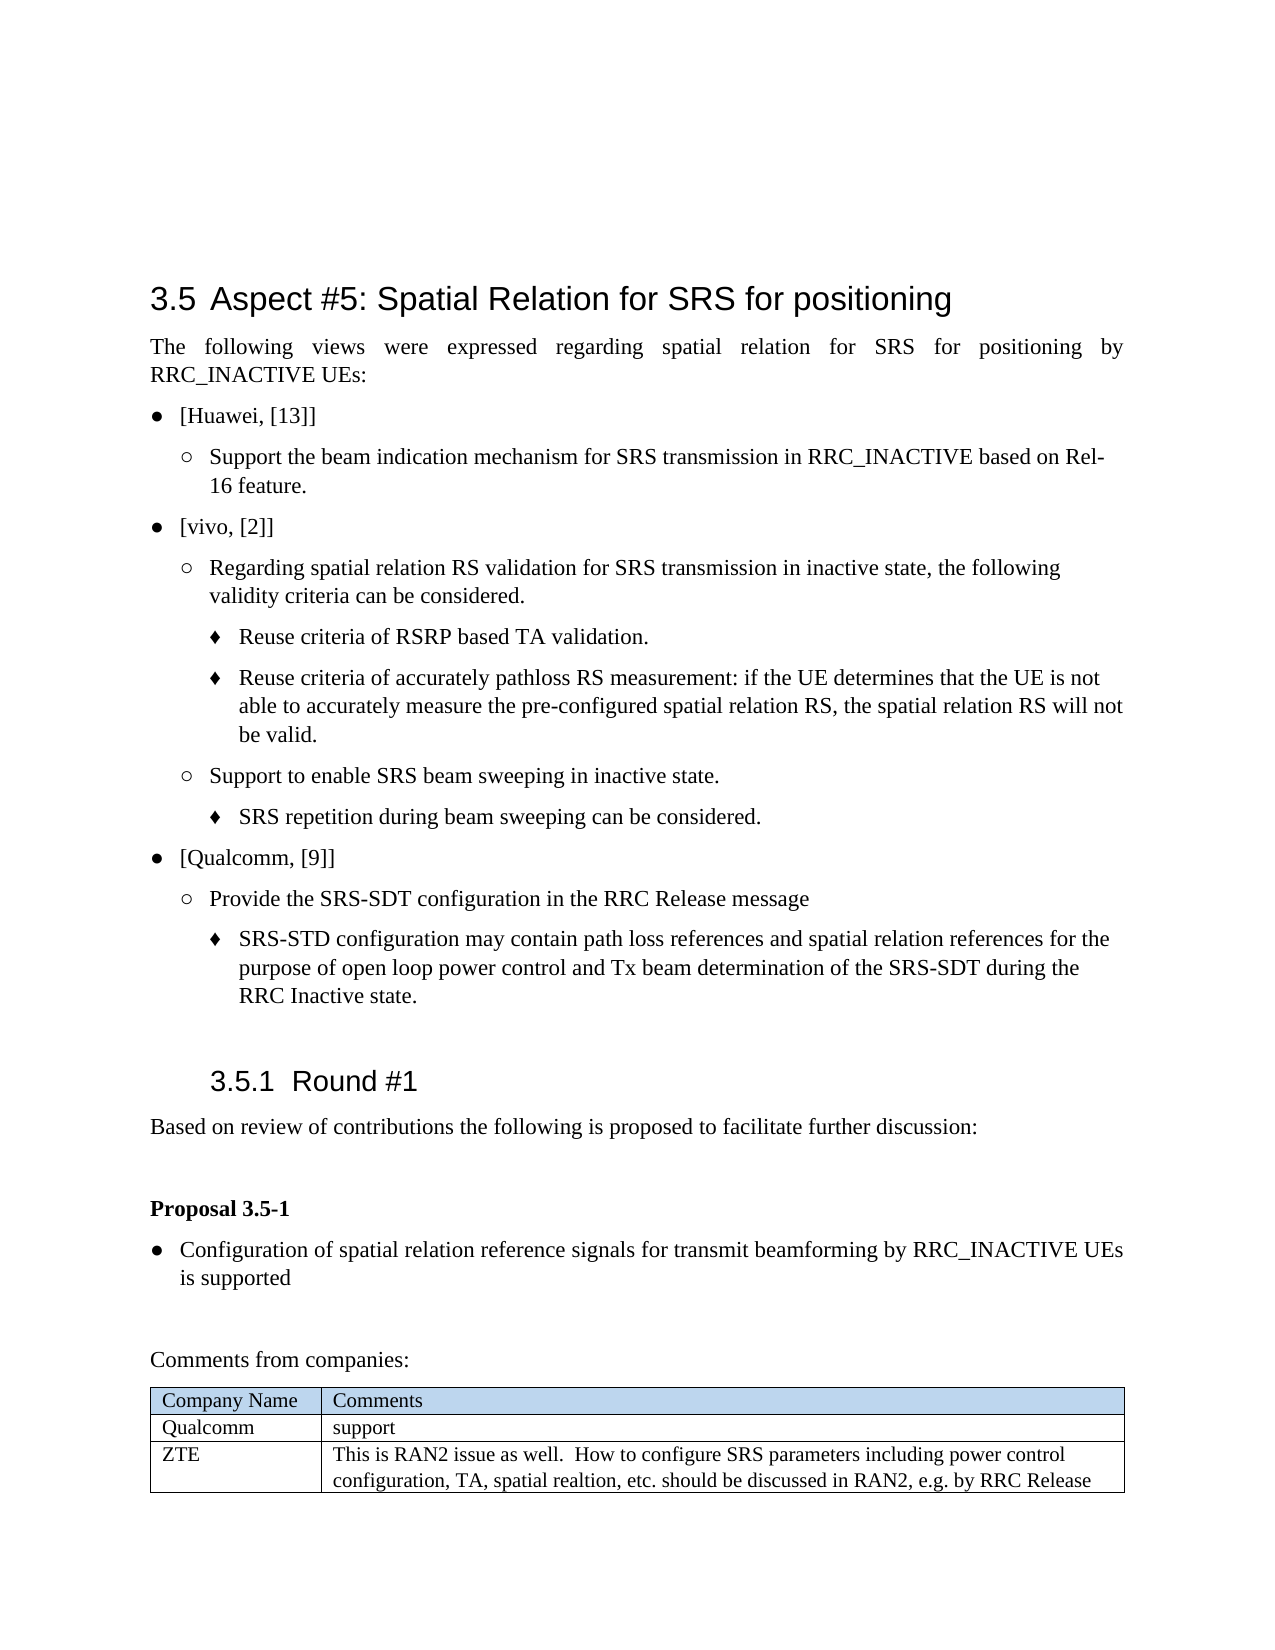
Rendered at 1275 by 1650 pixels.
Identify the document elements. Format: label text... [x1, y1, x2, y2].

list Reuse criteria of RSRP based TA validation. [209, 623, 1125, 649]
list SRS repetition during beam sweeping can be considered. [209, 803, 1125, 829]
text Comments from companies: [150, 1346, 1125, 1372]
text [vivo, [2]] [150, 513, 1125, 539]
list Support to enable SRS beam sweeping in inactive state. [179, 762, 1125, 788]
list Support the beam indication mechanism for SRS transmission in RRC_INACTIVE based on Rel-16 feature. [179, 443, 1125, 498]
subtitle Round #1 [210, 1064, 1125, 1098]
text [Qualcomm, [9]] [150, 844, 1125, 870]
list Regarding spatial relation RS validation for SRS transmission in inactive state, the following validity criteria can be considered. [179, 554, 1125, 608]
text Proposal 3.5-1 [150, 1195, 1125, 1221]
table_cell ZTE [151, 1442, 321, 1492]
subtitle Aspect #5: Spatial Relation for SRS for positioning [150, 279, 1125, 317]
table_header Comments [322, 1388, 1124, 1414]
table_cell support [322, 1415, 1124, 1441]
list Configuration of spatial relation reference signals for transmit beamforming by RRC_INACTIVE UEs is supported [150, 1236, 1125, 1291]
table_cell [322, 1442, 1124, 1492]
table_header Company Name [151, 1388, 321, 1414]
text Based on review of contributions the following is proposed to facilitate further discussion: [150, 1113, 1125, 1139]
text [Huawei, [13]] [150, 402, 1125, 429]
text The following views were expressed regarding spatial relation for SRS for positioning by RRC_INACTIVE UEs: [150, 333, 1125, 388]
table_cell Qualcomm [151, 1415, 321, 1441]
list SRS-STD configuration may contain path loss references and spatial relation references for the purpose of open loop power control and Tx beam determination of the SRS-SDT during the RRC Inactive state. [209, 926, 1125, 1009]
list Reuse criteria of accurately pathloss RS measurement: if the UE determines that the UE is not able to accurately measure the pre-configured spatial relation RS, the spatial relation RS will not be valid. [209, 664, 1125, 747]
list Provide the SRS-SDT configuration in the RRC Release message [179, 884, 1125, 911]
